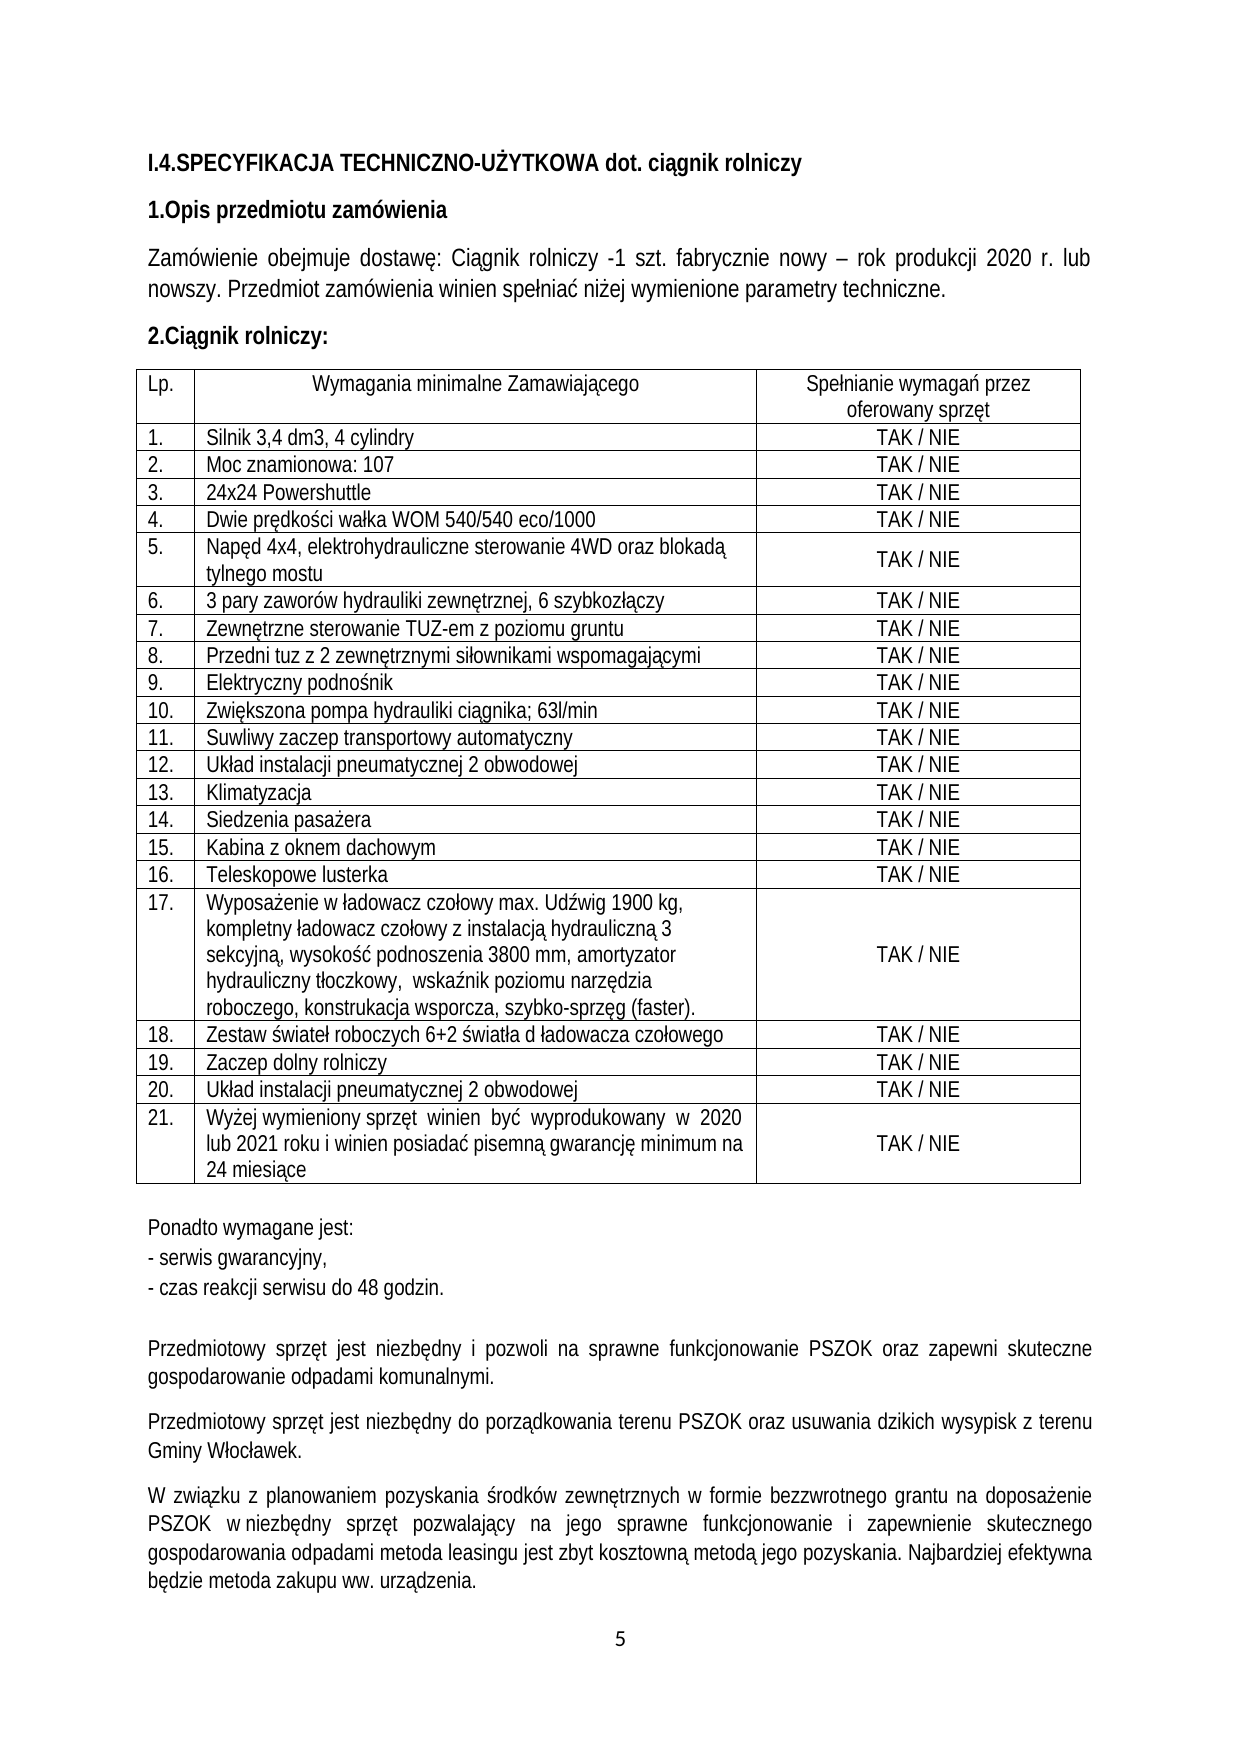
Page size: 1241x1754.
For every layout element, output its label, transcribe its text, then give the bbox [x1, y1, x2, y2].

table_cell TAK / NIE [757, 861, 1080, 887]
table_cell Dwie prędkości wałka WOM 540/540 eco/1000 [195, 506, 756, 532]
table_cell Teleskopowe lusterka [195, 861, 756, 887]
table_cell 9. [137, 669, 194, 696]
table_cell Moc znamionowa: 107 [195, 451, 756, 477]
table_cell 19. [137, 1049, 194, 1075]
table_cell TAK / NIE [757, 451, 1080, 477]
table_cell TAK / NIE [757, 506, 1080, 532]
table_cell 11. [137, 724, 194, 750]
text Ponadto wymagane jest: [148, 1214, 1093, 1240]
text Przedmiotowy sprzęt jest niezbędny i pozwoli na sprawne funkcjonowanie PSZOK oraz zapewni skuteczne gospodarowanie odpadami komunalnymi. [148, 1334, 1093, 1389]
table_cell Układ instalacji pneumatycznej 2 obwodowej [195, 1076, 756, 1102]
text Przedmiotowy sprzęt jest niezbędny do porządkowania terenu PSZOK oraz usuwania dzikich wysypisk z terenu Gminy Włocławek. [148, 1408, 1093, 1463]
table_cell 15. [137, 834, 194, 860]
table_cell Siedzenia pasażera [195, 806, 756, 833]
table_cell TAK / NIE [757, 697, 1080, 723]
table_cell 4. [137, 506, 194, 532]
table_cell TAK / NIE [757, 1076, 1080, 1102]
table_cell TAK / NIE [757, 724, 1080, 750]
table_cell TAK / NIE [757, 806, 1080, 833]
table_cell TAK / NIE [757, 479, 1080, 505]
text 2.Ciągnik rolniczy: [148, 321, 1093, 350]
table_cell TAK / NIE [757, 834, 1080, 860]
table_cell TAK / NIE [757, 669, 1080, 696]
table_cell Przedni tuz z 2 zewnętrznymi siłownikami wspomagającymi [195, 642, 756, 668]
table_cell Kabina z oknem dachowym [195, 834, 756, 860]
table_cell 5. [137, 533, 194, 586]
table_cell 18. [137, 1021, 194, 1048]
table_cell TAK / NIE [757, 587, 1080, 613]
table_cell 24x24 Powershuttle [195, 479, 756, 505]
table_cell 21. [137, 1104, 194, 1182]
table_cell Suwliwy zaczep transportowy automatyczny [195, 724, 756, 750]
table_cell TAK / NIE [757, 642, 1080, 668]
table_cell TAK / NIE [757, 1021, 1080, 1048]
table_cell 2. [137, 451, 194, 477]
text I.4.SPECYFIKACJA TECHNICZNO-UŻYTKOWA dot. ciągnik rolniczy [148, 148, 1093, 176]
table_header Lp. [137, 370, 194, 423]
table_header Spełnianie wymagań przez oferowany sprzęt [757, 370, 1080, 423]
table_cell 6. [137, 587, 194, 613]
table_cell Wyżej wymieniony sprzęt winien być wyprodukowany w 2020 lub 2021 roku i winien posiadać pisemną gwarancję minimum na 24 miesiące [195, 1104, 756, 1182]
table_cell 14. [137, 806, 194, 833]
table_cell Zewnętrzne sterowanie TUZ-em z poziomu gruntu [195, 615, 756, 641]
table_cell TAK / NIE [757, 779, 1080, 805]
table_header Wymagania minimalne Zamawiającego [195, 370, 756, 423]
table_cell Napęd 4x4, elektrohydrauliczne sterowanie 4WD oraz blokadą tylnego mostu [195, 533, 756, 586]
table_cell 8. [137, 642, 194, 668]
text W związku z planowaniem pozyskania środków zewnętrznych w formie bezzwrotnego grantu na doposażenie PSZOK w niezbędny sprzęt pozwalający na jego sprawne funkcjonowanie i zapewnienie skutecznego gospodarowania odpadami metoda leasingu jest zbyt kosztowną metodą jego pozyskania. Najbardziej efektywna będzie metoda zakupu ww. urządzenia. [148, 1482, 1093, 1593]
table_cell TAK / NIE [757, 751, 1080, 778]
table_cell Zwiększona pompa hydrauliki ciągnika; 63l/min [195, 697, 756, 723]
table_cell 10. [137, 697, 194, 723]
table_cell Klimatyzacja [195, 779, 756, 805]
table_cell Wyposażenie w ładowacz czołowy max. Udźwig 1900 kg, kompletny ładowacz czołowy z instalacją hydrauliczną 3 sekcyjną, wysokość podnoszenia 3800 mm, amortyzator hydrauliczny tłoczkowy, wskaźnik poziomu narzędzia roboczego, konstrukacja wsporcza, szybko-sprzęg (faster). [195, 889, 756, 1020]
text 1.Opis przedmiotu zamówienia [148, 195, 1093, 224]
table_cell 3 pary zaworów hydrauliki zewnętrznej, 6 szybkozłączy [195, 587, 756, 613]
table_cell TAK / NIE [757, 424, 1080, 450]
table_cell TAK / NIE [757, 1049, 1080, 1075]
text - czas reakcji serwisu do 48 godzin. [148, 1274, 1093, 1301]
table_cell 7. [137, 615, 194, 641]
text Zamówienie obejmuje dostawę: Ciągnik rolniczy -1 szt. fabrycznie nowy – rok produkcji 2020 r. lub nowszy. Przedmiot zamówienia winien spełniać niżej wymienione parametry techniczne. [148, 243, 1093, 302]
table_cell TAK / NIE [757, 889, 1080, 1020]
table_cell Zaczep dolny rolniczy [195, 1049, 756, 1075]
table_cell 12. [137, 751, 194, 778]
table_cell Silnik 3,4 dm3, 4 cylindry [195, 424, 756, 450]
table_cell 16. [137, 861, 194, 887]
text - serwis gwarancyjny, [148, 1244, 1093, 1270]
table_cell TAK / NIE [757, 615, 1080, 641]
table_cell TAK / NIE [757, 533, 1080, 586]
table_cell 13. [137, 779, 194, 805]
table_cell 1. [137, 424, 194, 450]
table_cell 17. [137, 889, 194, 1020]
table_cell 3. [137, 479, 194, 505]
table_cell TAK / NIE [757, 1104, 1080, 1182]
table_cell 20. [137, 1076, 194, 1102]
table_cell Układ instalacji pneumatycznej 2 obwodowej [195, 751, 756, 778]
table_cell Zestaw świateł roboczych 6+2 światła d ładowacza czołowego [195, 1021, 756, 1048]
table_cell Elektryczny podnośnik [195, 669, 756, 696]
